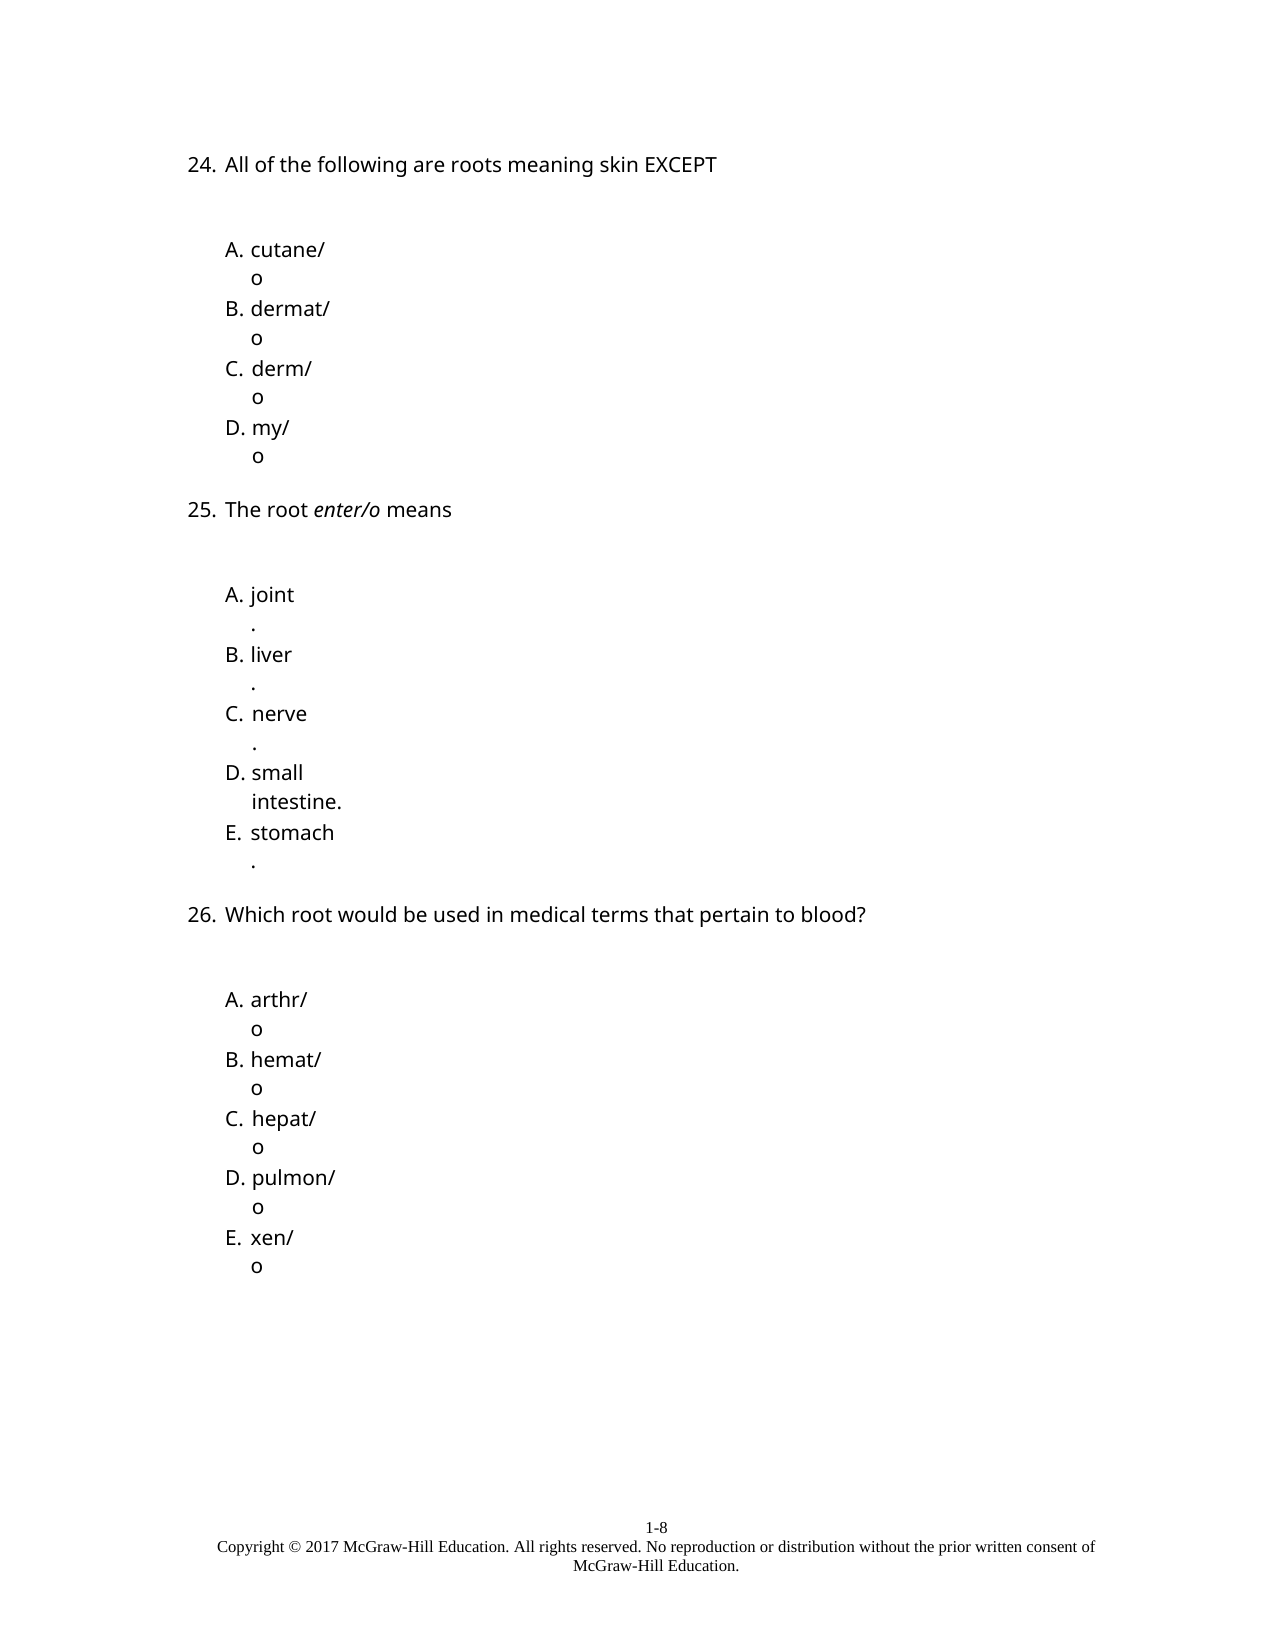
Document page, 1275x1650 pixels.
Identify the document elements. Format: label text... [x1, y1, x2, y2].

table_header Which root would be used in medical terms that pertain to blood? [225, 900, 1125, 1280]
table_header 24. [188, 150, 225, 470]
table_header 25. [188, 496, 225, 875]
table_header The root enter/o means [225, 496, 1125, 875]
table_header All of the following are roots meaning skin EXCEPT [225, 150, 1125, 470]
table_header 26. [188, 900, 225, 1280]
